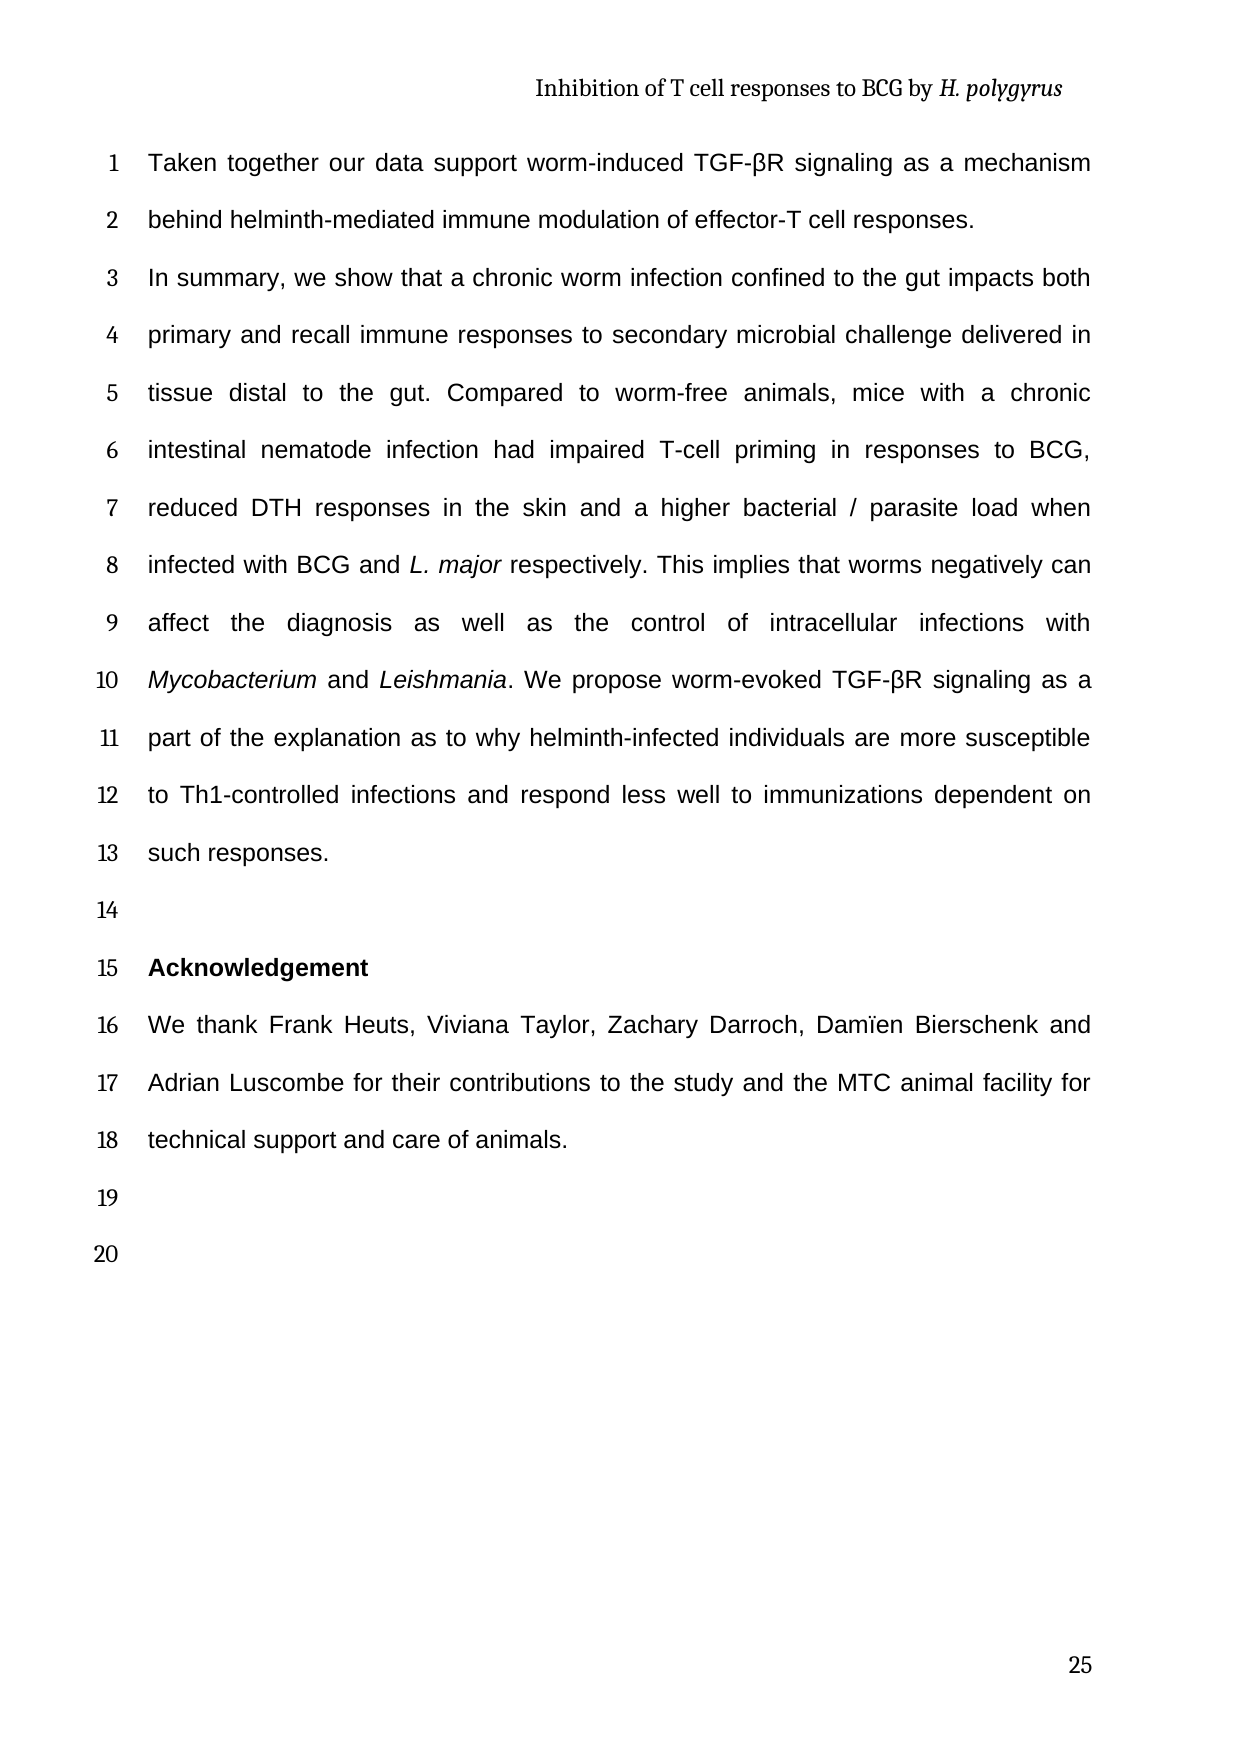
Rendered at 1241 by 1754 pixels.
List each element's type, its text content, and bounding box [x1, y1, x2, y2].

text We thank Frank Heuts, Viviana Taylor, Zachary Darroch, Damïen Bierschenk and Adrian Luscombe for their contributions to the study and the MTC animal facility for technical support and care of animals. [148, 1010, 1092, 1154]
text Taken together our data support worm-induced TGF-βR signaling as a mechanism behind helminth-mediated immune modulation of effector-T cell responses. [148, 148, 1092, 234]
text Acknowledgement [148, 953, 1092, 981]
text In summary, we show that a chronic worm infection confined to the gut impacts both primary and recall immune responses to secondary microbial challenge delivered in tissue distal to the gut. Compared to worm-free animals, mice with a chronic intestinal nematode infection had impaired T-cell priming in responses to BCG, reduced DTH responses in the skin and a higher bacterial / parasite load when infected with BCG and L. major respectively. This implies that worms negatively can affect the diagnosis as well as the control of intracellular infections with Mycobacterium and Leishmania. We propose worm-evoked TGF-βR signaling as a part of the explanation as to why helminth-infected individuals are more susceptible to Th1-controlled infections and respond less well to immunizations dependent on such responses. [148, 263, 1092, 866]
